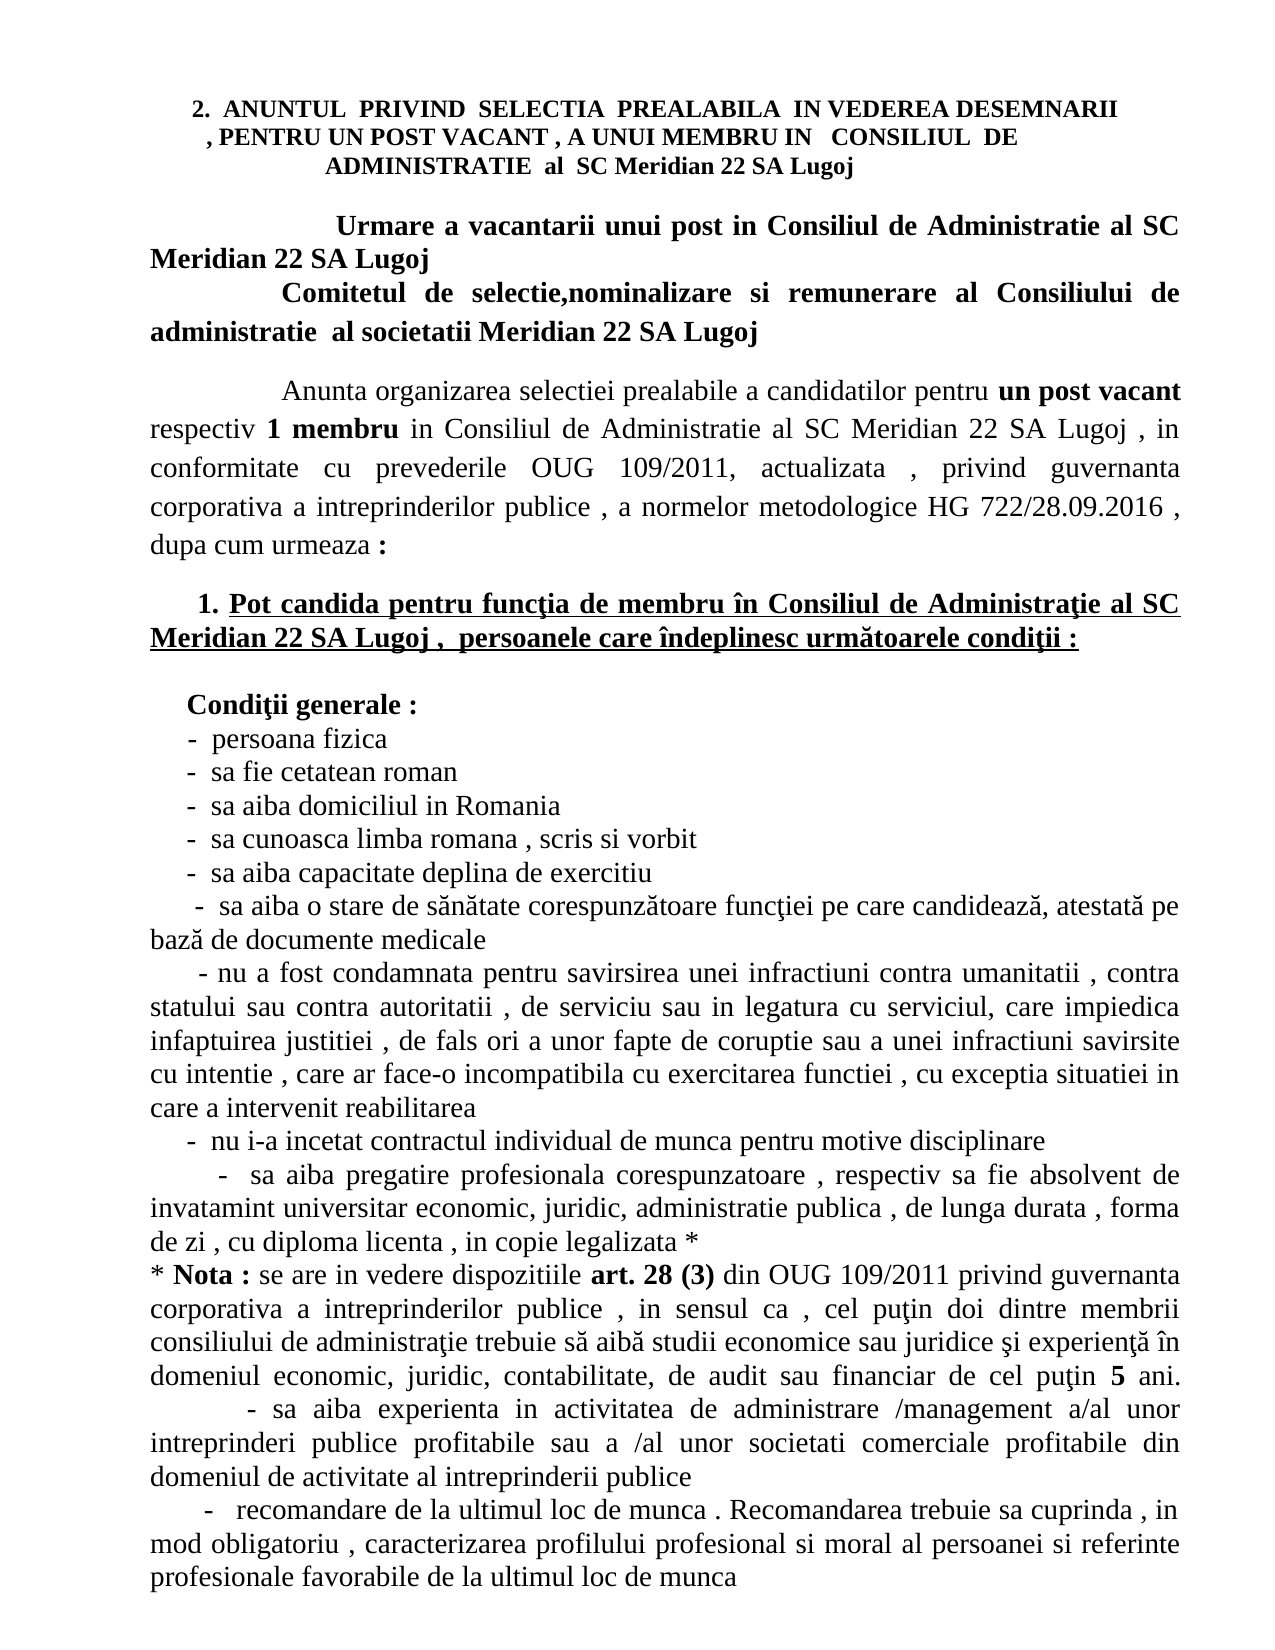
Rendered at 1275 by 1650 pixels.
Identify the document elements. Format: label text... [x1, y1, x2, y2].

text 1. Pot candida pentru funcţia de membru în Consiliul de Administraţie al SC Meridian 22 SA Lugoj , persoanele care îndeplinesc următoarele condiţii : [150, 587, 1181, 654]
text - persoana fizica [187, 721, 1181, 754]
text - nu i-a incetat contractul individual de munca pentru motive disciplinare [150, 1123, 1181, 1157]
text - recomandare de la ultimul loc de munca . Recomandarea trebuie sa cuprinda , in mod obligatoriu , caracterizarea profilului profesional si moral al persoanei si referinte profesionale favorabile de la ultimul loc de munca [150, 1492, 1181, 1593]
text - sa fie cetatean roman [150, 754, 1181, 788]
text * Nota : se are in vedere dispozitiile art. 28 (3) din OUG 109/2011 privind guvernanta corporativa a intreprinderilor publice , in sensul ca , cel puţin doi dintre membrii consiliului de administraţie trebuie să aibă studii economice sau juridice şi experienţă în domeniul economic, juridic, contabilitate, de audit sau financiar de cel puţin 5 ani. - sa aiba experienta in activitatea de administrare /management a/al unor intreprinderi publice profitabile sau a /al unor societati comerciale profitabile din domeniul de activitate al intreprinderii publice [150, 1257, 1181, 1492]
text - sa aiba domiciliul in Romania [150, 788, 1181, 821]
text Comitetul de selectie,nominalizare si remunerare al Consiliului de administratie al societatii Meridian 22 SA Lugoj [150, 275, 1181, 347]
text 2. ANUNTUL PRIVIND SELECTIA PREALABILA IN VEDEREA DESEMNARII [150, 94, 1181, 122]
text - sa aiba capacitate deplina de exercitiu [150, 855, 1181, 888]
text , PENTRU UN POST VACANT , A UNUI MEMBRU IN CONSILIUL DE [150, 122, 1181, 151]
text Anunta organizarea selectiei prealabile a candidatilor pentru un post vacant respectiv 1 membru in Consiliul de Administratie al SC Meridian 22 SA Lugoj , in conformitate cu prevederile OUG 109/2011, actualizata , privind guvernanta corporativa a intreprinderilor publice , a normelor metodologice HG 722/28.09.2016 , dupa cum urmeaza : [150, 373, 1181, 561]
text ADMINISTRATIE al SC Meridian 22 SA Lugoj [150, 151, 1181, 180]
text - sa aiba o stare de sănătate corespunzătoare funcţiei pe care candidează, atestată pe bază de documente medicale [150, 888, 1181, 956]
text - nu a fost condamnata pentru savirsirea unei infractiuni contra umanitatii , contra statului sau contra autoritatii , de serviciu sau in legatura cu serviciul, care impiedica infaptuirea justitiei , de fals ori a unor fapte de coruptie sau a unei infractiuni savirsite cu intentie , care ar face-o incompatibila cu exercitarea functiei , cu exceptia situatiei in care a intervenit reabilitarea [150, 956, 1181, 1123]
text Urmare a vacantarii unui post in Consiliul de Administratie al SC Meridian 22 SA Lugoj [150, 208, 1181, 275]
text Condiţii generale : [150, 687, 1181, 721]
text - sa aiba pregatire profesionala corespunzatoare , respectiv sa fie absolvent de invatamint universitar economic, juridic, administratie publica , de lunga durata , forma de zi , cu diploma licenta , in copie legalizata * [150, 1157, 1181, 1257]
text - sa cunoasca limba romana , scris si vorbit [150, 821, 1181, 855]
